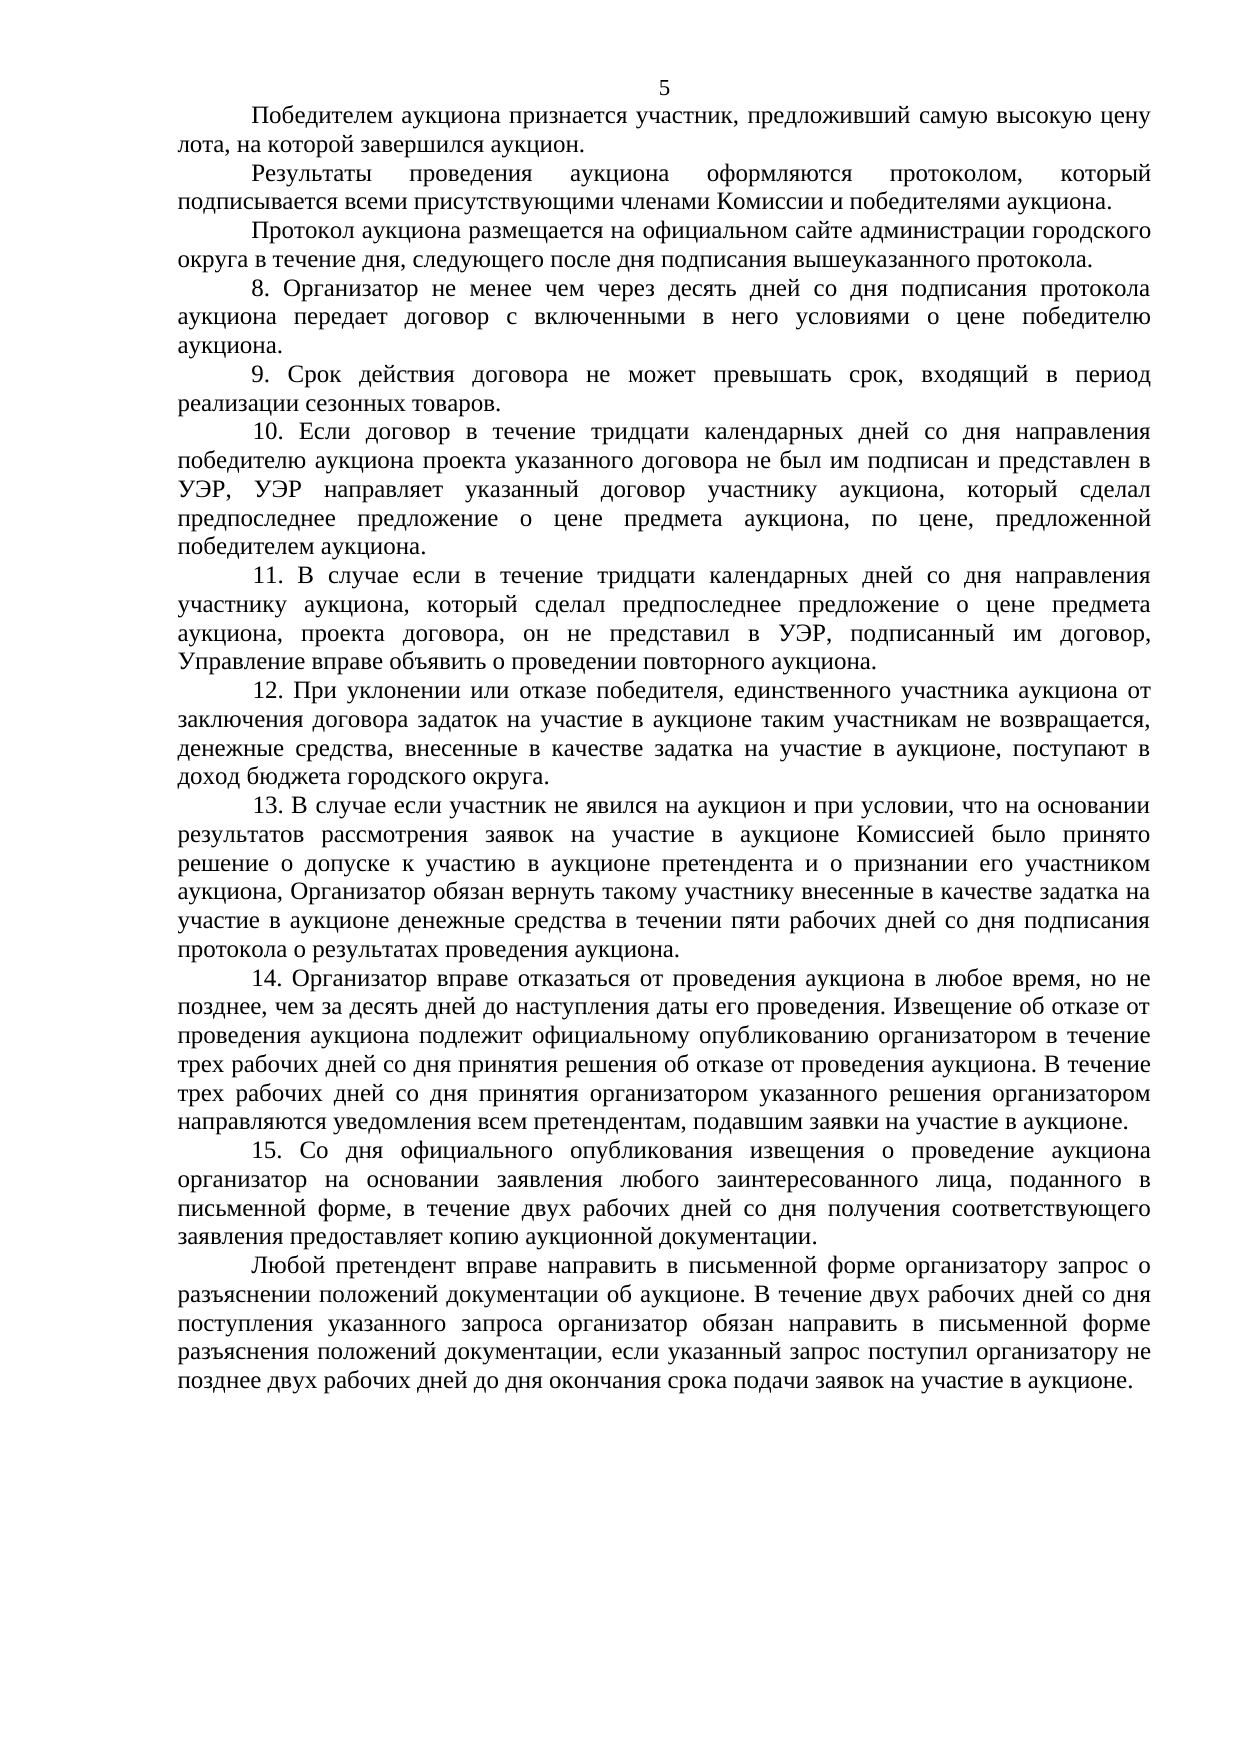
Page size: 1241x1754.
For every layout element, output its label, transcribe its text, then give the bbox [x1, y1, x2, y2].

text 11. В случае если в течение тридцати календарных дней со дня направления участнику аукциона, который сделал предпоследнее предложение о цене предмета аукциона, проекта договора, он не представил в УЭР, подписанный им договор, Управление вправе объявить о проведении повторного аукциона. [177, 560, 1152, 675]
text 13. В случае если участник не явился на аукцион и при условии, что на основании результатов рассмотрения заявок на участие в аукционе Комиссией было принято решение о допуске к участию в аукционе претендента и о признании его участником аукциона, Организатор обязан вернуть такому участнику внесенные в качестве задатка на участие в аукционе денежные средства в течении пяти рабочих дней со дня подписания протокола о результатах проведения аукциона. [177, 790, 1152, 963]
text Протокол аукциона размещается на официальном сайте администрации городского округа в течение дня, следующего после дня подписания вышеуказанного протокола. [177, 215, 1152, 273]
text Любой претендент вправе направить в письменной форме организатору запрос о разъяснении положений документации об аукционе. В течение двух рабочих дней со дня поступления указанного запроса организатор обязан направить в письменной форме разъяснения положений документации, если указанный запрос поступил организатору не позднее двух рабочих дней до дня окончания срока подачи заявок на участие в аукционе. [177, 1250, 1152, 1394]
text 9. Срок действия договора не может превышать срок, входящий в период реализации сезонных товаров. [177, 359, 1152, 416]
text Победителем аукциона признается участник, предложивший самую высокую цену лота, на которой завершился аукцион. [177, 100, 1152, 158]
text 15. Со дня официального опубликования извещения о проведение аукциона организатор на основании заявления любого заинтересованного лица, поданного в письменной форме, в течение двух рабочих дней со дня получения соответствующего заявления предоставляет копию аукционной документации. [177, 1135, 1152, 1250]
text 8. Организатор не менее чем через десять дней со дня подписания протокола аукциона передает договор с включенными в него условиями о цене победителю аукциона. [177, 273, 1152, 359]
text 12. При уклонении или отказе победителя, единственного участника аукциона от заключения договора задаток на участие в аукционе таким участникам не возвращается, денежные средства, внесенные в качестве задатка на участие в аукционе, поступают в доход бюджета городского округа. [177, 675, 1152, 790]
text Результаты проведения аукциона оформляются протоколом, который подписывается всеми присутствующими членами Комиссии и победителями аукциона. [177, 158, 1152, 215]
text 10. Если договор в течение тридцати календарных дней со дня направления победителю аукциона проекта указанного договора не был им подписан и представлен в УЭР, УЭР направляет указанный договор участнику аукциона, который сделал предпоследнее предложение о цене предмета аукциона, по цене, предложенной победителем аукциона. [177, 416, 1152, 560]
text 14. Организатор вправе отказаться от проведения аукциона в любое время, но не позднее, чем за десять дней до наступления даты его проведения. Извещение об отказе от проведения аукциона подлежит официальному опубликованию организатором в течение трех рабочих дней со дня принятия решения об отказе от проведения аукциона. В течение трех рабочих дней со дня принятия организатором указанного решения организатором направляются уведомления всем претендентам, подавшим заявки на участие в аукционе. [177, 963, 1152, 1135]
